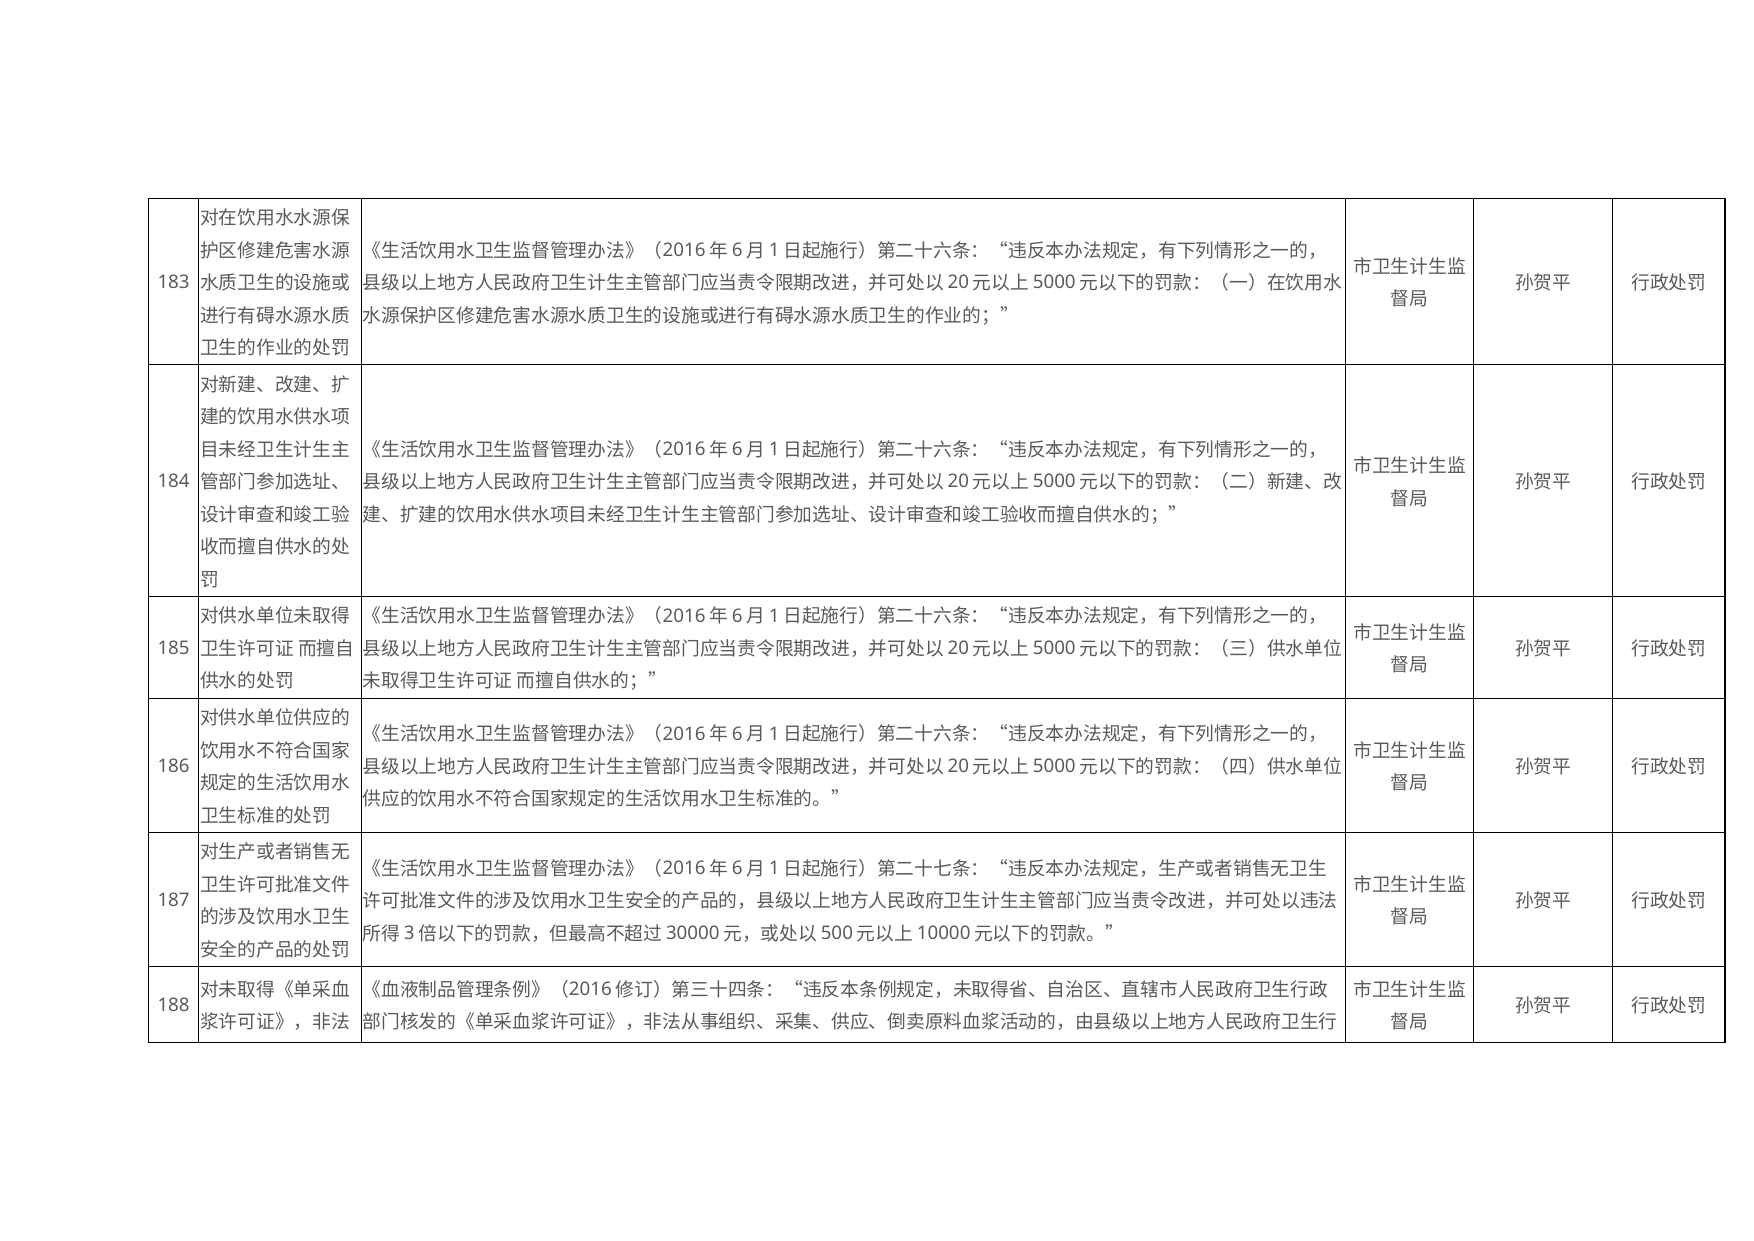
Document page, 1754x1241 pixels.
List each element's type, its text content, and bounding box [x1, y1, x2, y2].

table_cell 《生活饮用水卫生监督管理办法》（2016年6月1日起施行）第二十七条：“违反本办法规定，生产或者销售无卫生许可批准文件的涉及饮用水卫生安全的产品的，县级以上地方人民政府卫生计生主管部门应当责令改进，并可处以违法所得3倍以下的罚款，但最高不超过30000元，或处以500元以上10000元以下的罚款。” [362, 833, 1345, 966]
table_cell 184 [149, 365, 198, 596]
table_cell 《生活饮用水卫生监督管理办法》（2016年6月1日起施行）第二十六条：“违反本办法规定，有下列情形之一的，县级以上地方人民政府卫生计生主管部门应当责令限期改进，并可处以20元以上5000元以下的罚款：（二）新建、改建、扩建的饮用水供水项目未经卫生计生主管部门参加选址、设计审查和竣工验收而擅自供水的；” [362, 365, 1345, 596]
table_cell 孙贺平 [1474, 365, 1612, 596]
table_cell 《生活饮用水卫生监督管理办法》（2016年6月1日起施行）第二十六条：“违反本办法规定，有下列情形之一的，县级以上地方人民政府卫生计生主管部门应当责令限期改进，并可处以20元以上5000元以下的罚款：（四）供水单位供应的饮用水不符合国家规定的生活饮用水卫生标准的。” [362, 699, 1345, 832]
table_cell 行政处罚 [1613, 833, 1724, 966]
table_cell 孙贺平 [1474, 967, 1612, 1042]
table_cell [199, 967, 361, 1042]
table_cell 孙贺平 [1474, 833, 1612, 966]
table_cell 行政处罚 [1613, 699, 1724, 832]
table_cell 市卫生计生监督局 [1346, 833, 1473, 966]
table_cell 孙贺平 [1474, 597, 1612, 698]
table_cell 市卫生计生监督局 [1346, 365, 1473, 596]
table_cell 187 [149, 833, 198, 966]
table_cell 对新建、改建、扩建的饮用水供水项目未经卫生计生主管部门参加选址、设计审查和竣工验收而擅自供水的处罚 [199, 365, 361, 596]
table_cell 对在饮用水水源保护区修建危害水源水质卫生的设施或进行有碍水源水质卫生的作业的处罚 [199, 199, 361, 364]
table_cell 孙贺平 [1474, 699, 1612, 832]
table_cell 市卫生计生监督局 [1346, 699, 1473, 832]
table_cell 《生活饮用水卫生监督管理办法》（2016年6月1日起施行）第二十六条：“违反本办法规定，有下列情形之一的，县级以上地方人民政府卫生计生主管部门应当责令限期改进，并可处以20元以上5000元以下的罚款：（一）在饮用水水源保护区修建危害水源水质卫生的设施或进行有碍水源水质卫生的作业的；” [362, 199, 1345, 364]
table_cell 市卫生计生监督局 [1346, 597, 1473, 698]
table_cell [362, 967, 1345, 1042]
table_cell 185 [149, 597, 198, 698]
table_cell 行政处罚 [1613, 199, 1724, 364]
table_cell 对供水单位供应的饮用水不符合国家规定的生活饮用水卫生标准的处罚 [199, 699, 361, 832]
table_cell 183 [149, 199, 198, 364]
table_cell 对生产或者销售无卫生许可批准文件的涉及饮用水卫生安全的产品的处罚 [199, 833, 361, 966]
table_cell 188 [149, 967, 198, 1042]
table_cell 《生活饮用水卫生监督管理办法》（2016年6月1日起施行）第二十六条：“违反本办法规定，有下列情形之一的，县级以上地方人民政府卫生计生主管部门应当责令限期改进，并可处以20元以上5000元以下的罚款：（三）供水单位未取得卫生许可证 而擅自供水的；” [362, 597, 1345, 698]
table_cell 对供水单位未取得卫生许可证 而擅自供水的处罚 [199, 597, 361, 698]
table_cell 186 [149, 699, 198, 832]
table_cell 市卫生计生监督局 [1346, 967, 1473, 1042]
table_cell 市卫生计生监督局 [1346, 199, 1473, 364]
table_cell 行政处罚 [1613, 967, 1724, 1042]
table_cell 行政处罚 [1613, 365, 1724, 596]
table_cell 行政处罚 [1613, 597, 1724, 698]
table_cell 孙贺平 [1474, 199, 1612, 364]
